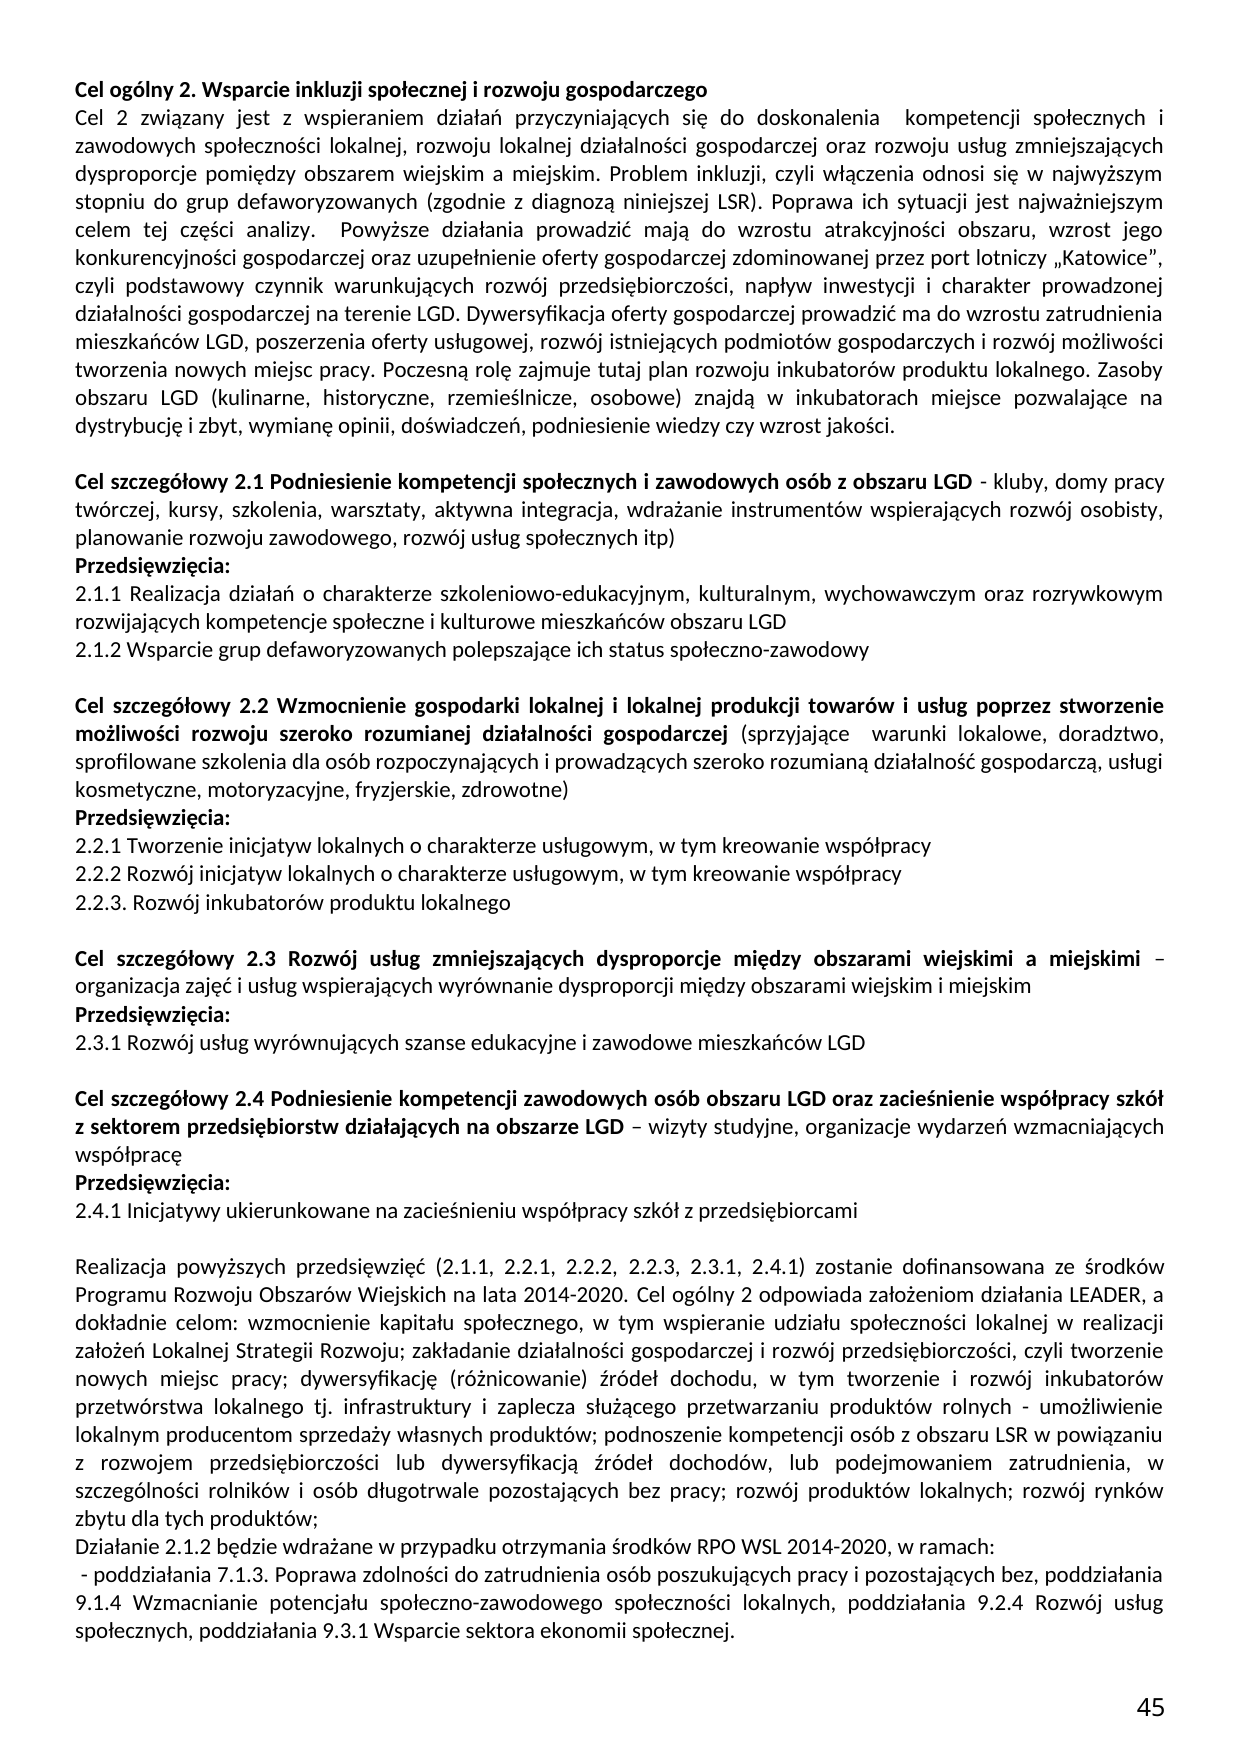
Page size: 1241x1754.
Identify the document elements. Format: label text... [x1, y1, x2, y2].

text Cel szczegółowy 2.3 Rozwój usług zmniejszających dysproporcje między obszarami wiejskimi a miejskimi – organizacja zajęć i usług wspierających wyrównanie dysproporcji między obszarami wiejskim i miejskim [75, 944, 1165, 1000]
text 2.1.2 Wsparcie grup defaworyzowanych polepszające ich status społeczno-zawodowy [75, 635, 1165, 663]
text Przedsięwzięcia: [75, 1168, 1165, 1196]
text Przedsięwzięcia: [75, 1000, 1165, 1028]
text Działanie 2.1.2 będzie wdrażane w przypadku otrzymania środków RPO WSL 2014-2020, w ramach: [75, 1532, 1165, 1560]
text 2.1.1 Realizacja działań o charakterze szkoleniowo-edukacyjnym, kulturalnym, wychowawczym oraz rozrywkowym rozwijających kompetencje społeczne i kulturowe mieszkańców obszaru LGD [75, 579, 1165, 635]
text Cel ogólny 2. Wsparcie inkluzji społecznej i rozwoju gospodarczego [75, 75, 1165, 103]
text Cel szczegółowy 2.4 Podniesienie kompetencji zawodowych osób obszaru LGD oraz zacieśnienie współpracy szkół z sektorem przedsiębiorstw działających na obszarze LGD – wizyty studyjne, organizacje wydarzeń wzmacniających współpracę [75, 1084, 1165, 1168]
text 2.2.1 Tworzenie inicjatyw lokalnych o charakterze usługowym, w tym kreowanie współpracy [75, 832, 1165, 859]
text 2.3.1 Rozwój usług wyrównujących szanse edukacyjne i zawodowe mieszkańców LGD [75, 1028, 1165, 1056]
text Przedsięwzięcia: [75, 551, 1165, 579]
text 2.4.1 Inicjatywy ukierunkowane na zacieśnieniu współpracy szkół z przedsiębiorcami [75, 1196, 1165, 1224]
text Cel szczegółowy 2.1 Podniesienie kompetencji społecznych i zawodowych osób z obszaru LGD - kluby, domy pracy twórczej, kursy, szkolenia, warsztaty, aktywna integracja, wdrażanie instrumentów wspierających rozwój osobisty, planowanie rozwoju zawodowego, rozwój usług społecznych itp) [75, 467, 1165, 551]
text Cel 2 związany jest z wspieraniem działań przyczyniających się do doskonalenia kompetencji społecznych i zawodowych społeczności lokalnej, rozwoju lokalnej działalności gospodarczej oraz rozwoju usług zmniejszających dysproporcje pomiędzy obszarem wiejskim a miejskim. Problem inkluzji, czyli włączenia odnosi się w najwyższym stopniu do grup defaworyzowanych (zgodnie z diagnozą niniejszej LSR). Poprawa ich sytuacji jest najważniejszym celem tej części analizy. Powyższe działania prowadzić mają do wzrostu atrakcyjności obszaru, wzrost jego konkurencyjności gospodarczej oraz uzupełnienie oferty gospodarczej zdominowanej przez port lotniczy „Katowice”, czyli podstawowy czynnik warunkujących rozwój przedsiębiorczości, napływ inwestycji i charakter prowadzonej działalności gospodarczej na terenie LGD. Dywersyfikacja oferty gospodarczej prowadzić ma do wzrostu zatrudnienia mieszkańców LGD, poszerzenia oferty usługowej, rozwój istniejących podmiotów gospodarczych i rozwój możliwości tworzenia nowych miejsc pracy. Poczesną rolę zajmuje tutaj plan rozwoju inkubatorów produktu lokalnego. Zasoby obszaru LGD (kulinarne, historyczne, rzemieślnicze, osobowe) znajdą w inkubatorach miejsce pozwalające na dystrybucję i zbyt, wymianę opinii, doświadczeń, podniesienie wiedzy czy wzrost jakości. [75, 103, 1165, 439]
text 2.2.2 Rozwój inicjatyw lokalnych o charakterze usługowym, w tym kreowanie współpracy [75, 859, 1165, 888]
text - poddziałania 7.1.3. Poprawa zdolności do zatrudnienia osób poszukujących pracy i pozostających bez, poddziałania 9.1.4 Wzmacnianie potencjału społeczno-zawodowego społeczności lokalnych, poddziałania 9.2.4 Rozwój usług społecznych, poddziałania 9.3.1 Wsparcie sektora ekonomii społecznej. [75, 1560, 1165, 1644]
text Przedsięwzięcia: [75, 803, 1165, 832]
text 2.2.3. Rozwój inkubatorów produktu lokalnego [75, 888, 1165, 916]
text Cel szczegółowy 2.2 Wzmocnienie gospodarki lokalnej i lokalnej produkcji towarów i usług poprzez stworzenie możliwości rozwoju szeroko rozumianej działalności gospodarczej (sprzyjające warunki lokalowe, doradztwo, sprofilowane szkolenia dla osób rozpoczynających i prowadzących szeroko rozumianą działalność gospodarczą, usługi kosmetyczne, motoryzacyjne, fryzjerskie, zdrowotne) [75, 691, 1165, 803]
text Realizacja powyższych przedsięwzięć (2.1.1, 2.2.1, 2.2.2, 2.2.3, 2.3.1, 2.4.1) zostanie dofinansowana ze środków Programu Rozwoju Obszarów Wiejskich na lata 2014-2020. Cel ogólny 2 odpowiada założeniom działania LEADER, a dokładnie celom: wzmocnienie kapitału społecznego, w tym wspieranie udziału społeczności lokalnej w realizacji założeń Lokalnej Strategii Rozwoju; zakładanie działalności gospodarczej i rozwój przedsiębiorczości, czyli tworzenie nowych miejsc pracy; dywersyfikację (różnicowanie) źródeł dochodu, w tym tworzenie i rozwój inkubatorów przetwórstwa lokalnego tj. infrastruktury i zaplecza służącego przetwarzaniu produktów rolnych - umożliwienie lokalnym producentom sprzedaży własnych produktów; podnoszenie kompetencji osób z obszaru LSR w powiązaniu z rozwojem przedsiębiorczości lub dywersyfikacją źródeł dochodów, lub podejmowaniem zatrudnienia, w szczególności rolników i osób długotrwale pozostających bez pracy; rozwój produktów lokalnych; rozwój rynków zbytu dla tych produktów; [75, 1252, 1165, 1532]
